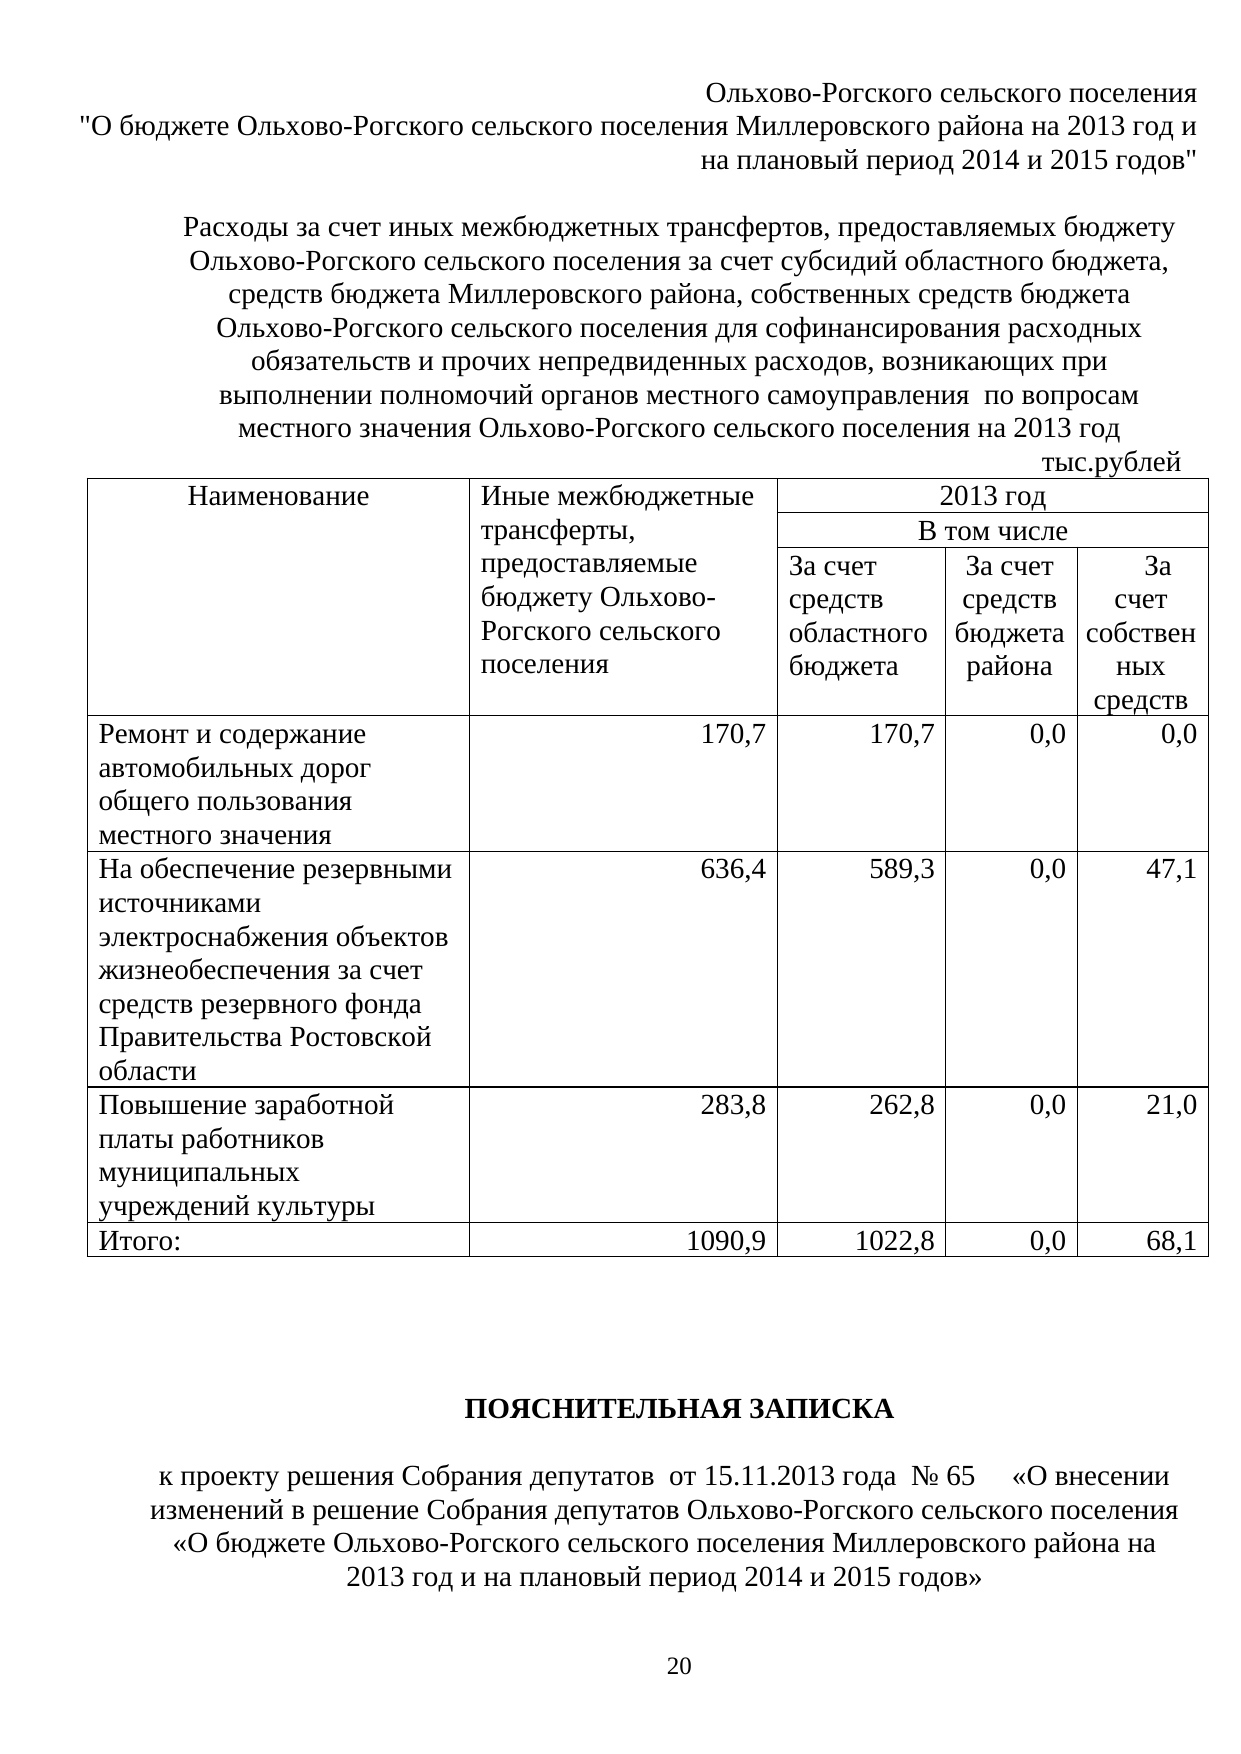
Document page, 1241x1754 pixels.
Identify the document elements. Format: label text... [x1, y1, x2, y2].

table_cell Итого: [88, 1223, 469, 1256]
table_cell 0,0 [946, 1088, 1077, 1222]
table_cell 1022,8 [778, 1223, 945, 1256]
table_cell За счет средств бюджета района [946, 548, 1077, 715]
table_cell Повышение заработной платы работников муниципальных учреждений культуры [88, 1088, 469, 1222]
table_header Наименование [88, 479, 469, 715]
table_cell 170,7 [470, 716, 777, 851]
table_cell 0,0 [946, 852, 1077, 1086]
table_cell 636,4 [470, 852, 777, 1086]
text к проекту решения Собрания депутатов от 15.11.2013 года № 65 «О внесении изменений в решение Собрания депутатов Ольхово-Рогского сельского поселения «О бюджете Ольхово-Рогского сельского поселения Миллеровского района на 2013 год и на плановый период 2014 и 2015 годов» [148, 1458, 1181, 1593]
table_cell 0,0 [1078, 716, 1208, 851]
text тыс.рублей [177, 444, 1181, 477]
table_cell 170,7 [778, 716, 945, 851]
table_cell 47,1 [1078, 852, 1208, 1086]
table_header 2013 год [778, 479, 1208, 512]
table_cell 262,8 [778, 1088, 945, 1222]
table_cell 589,3 [778, 852, 945, 1086]
table_cell Ремонт и содержание автомобильных дорог общего пользования местного значения [88, 716, 469, 851]
table_cell 68,1 [1078, 1223, 1208, 1256]
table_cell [65, 75, 1208, 108]
table_cell 283,8 [470, 1088, 777, 1222]
table_cell За счет собственных средств [1078, 548, 1208, 715]
table_cell За счет средств областного бюджета [778, 548, 945, 715]
table_cell 0,0 [946, 716, 1077, 851]
table_cell В том числе [778, 513, 1208, 547]
table_cell На обеспечение резервными источниками электроснабжения объектов жизнеобеспечения за счет средств резервного фонда Правительства Ростовской области [88, 852, 469, 1086]
table_cell 0,0 [946, 1223, 1077, 1256]
table_cell "О бюджете Ольхово-Рогского сельского поселения Миллеровского района на 2013 год и на плановый период 2014 и 2015 годов" [65, 109, 1208, 176]
table_header Иные межбюджетные трансферты, предоставляемые бюджету Ольхово-Рогского сельского поселения [470, 479, 777, 715]
table_cell 1090,9 [470, 1223, 777, 1256]
table_cell 21,0 [1078, 1088, 1208, 1222]
text ПОЯСНИТЕЛЬНАЯ ЗАПИСКА [177, 1391, 1181, 1425]
text Расходы за счет иных межбюджетных трансфертов, предоставляемых бюджету Ольхово-Рогского сельского поселения за счет субсидий областного бюджета, средств бюджета Миллеровского района, собственных средств бюджета Ольхово-Рогского сельского поселения для софинансирования расходных обязательств и прочих непредвиденных расходов, возникающих при выполнении полномочий органов местного самоуправления по вопросам местного значения Ольхово-Рогского сельского поселения на 2013 год [177, 209, 1181, 444]
